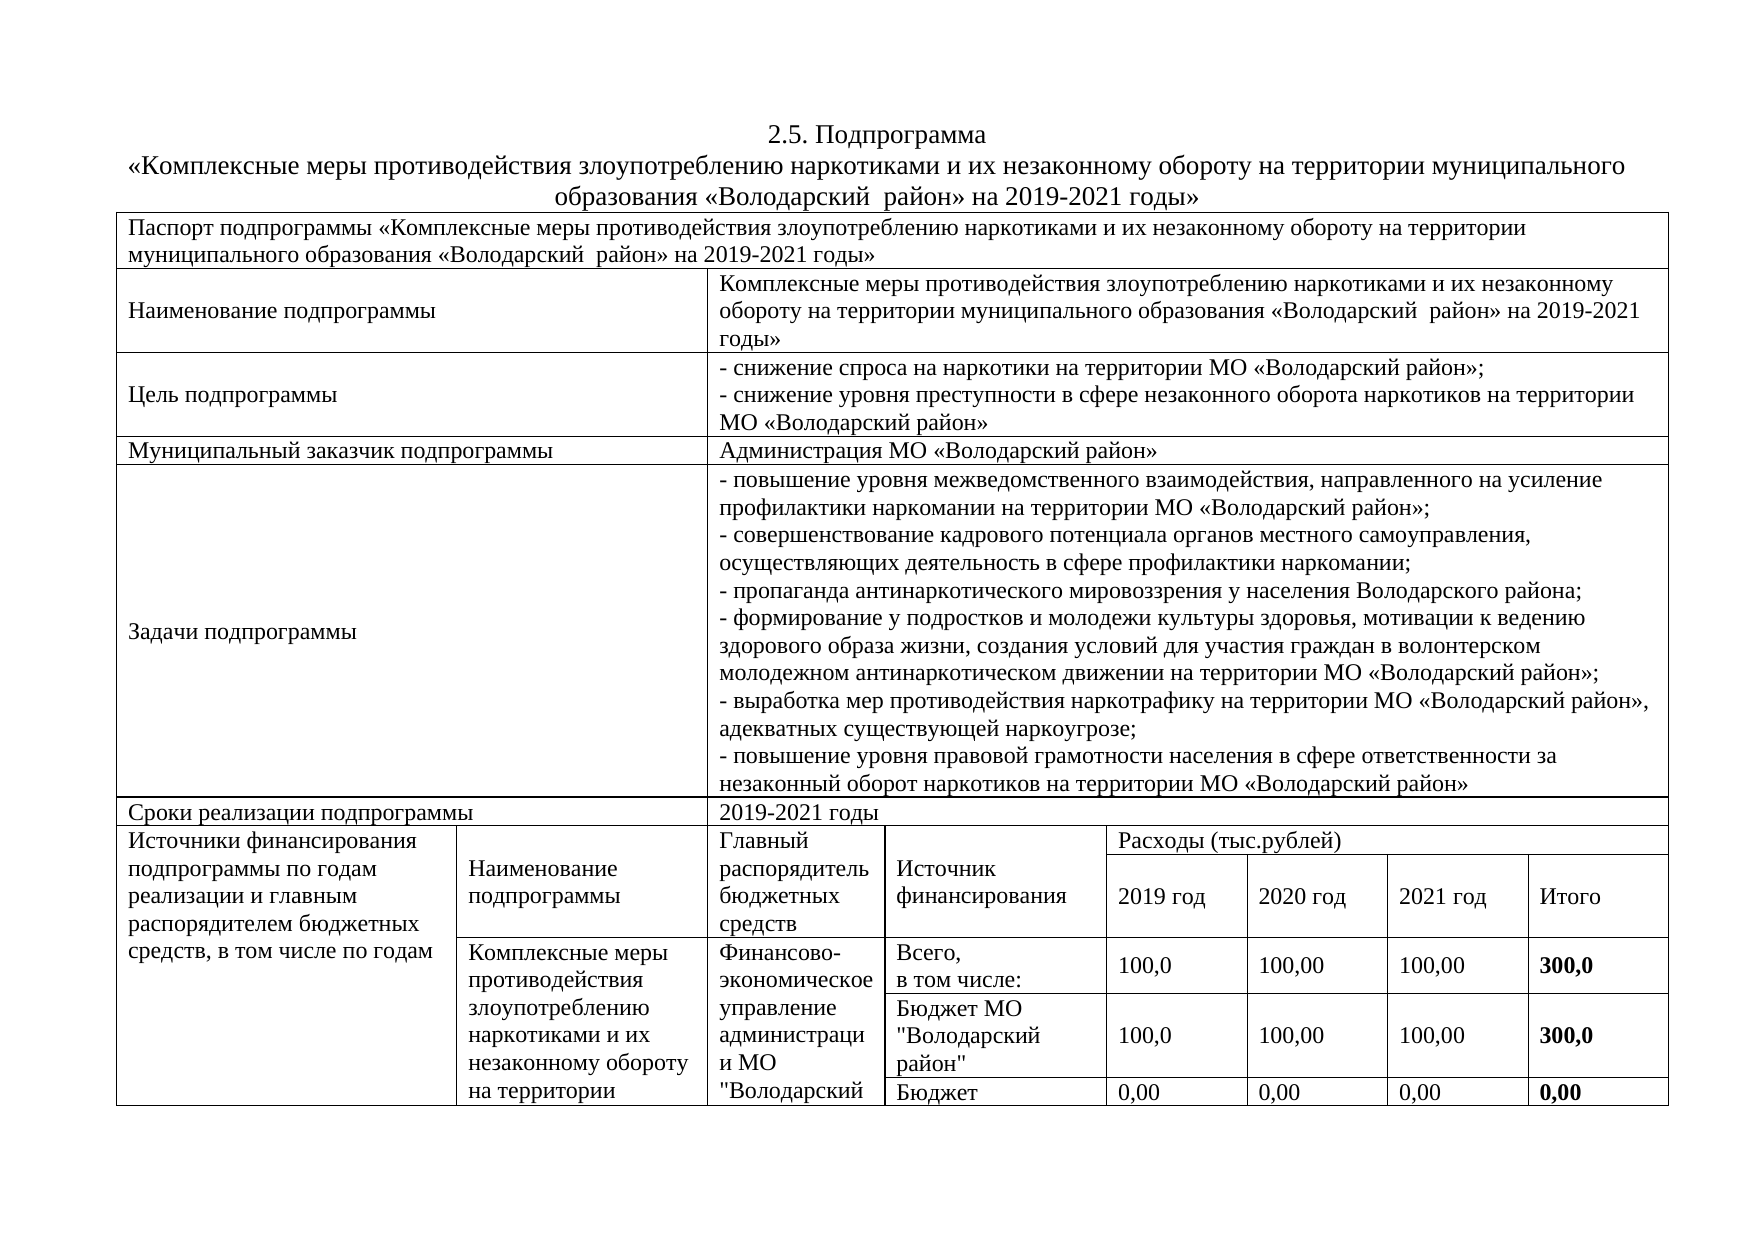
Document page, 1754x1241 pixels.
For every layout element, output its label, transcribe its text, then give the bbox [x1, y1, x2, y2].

table_cell 100,00 [1248, 938, 1387, 993]
table_cell Всего, в том числе: [886, 938, 1106, 993]
table_cell 100,0 [1107, 994, 1247, 1077]
table_cell - повышение уровня межведомственного взаимодействия, направленного на усиление профилактики наркомании на территории МО «Володарский район»; - совершенствование кадрового потенциала органов местного самоуправления, осуществляющих деятельность в сфере профилактики наркомании; - пропаганда антинаркотического мировоззрения у населения Володарского района; - формирование у подростков и молодежи культуры здоровья, мотивации к ведению здорового образа жизни, создания условий для участия граждан в волонтерском молодежном антинаркотическом движении на территории МО «Володарский район»; - выработка мер противодействия наркотрафику на территории МО «Володарский район», адекватных существующей наркоугрозе; - повышение уровня правовой грамотности населения в сфере ответственности за незаконный оборот наркотиков на территории МО «Володарский район» [708, 465, 1668, 796]
table_cell 300,0 [1529, 994, 1668, 1077]
table_cell Комплексные меры противодействия злоупотреблению наркотиками и их незаконному обороту на территории муниципального образования «Володарский район» на 2019-2021 годы» [708, 269, 1668, 352]
table_cell 100,00 [1388, 994, 1528, 1077]
table_cell Сроки реализации подпрограммы [117, 798, 707, 825]
table_cell Итого [1529, 855, 1668, 937]
table_cell 2021 год [1388, 855, 1528, 937]
table_cell Бюджет МО "Володарский район" [886, 994, 1106, 1077]
table_cell 0,00 [1107, 1078, 1247, 1105]
text «Комплексные меры противодействия злоупотреблению наркотиками и их незаконному обороту на территории муниципального образования «Володарский район» на 2019-2021 годы» [118, 149, 1636, 212]
table_cell Источник финансирования [886, 826, 1106, 937]
table_cell Расходы (тыс.рублей) [1107, 826, 1668, 854]
table_cell Наименование подпрограммы [117, 269, 707, 352]
table_cell Задачи подпрограммы [117, 465, 707, 796]
table_header Паспорт подпрограммы «Комплексные меры противодействия злоупотреблению наркотиками и их незаконному обороту на территории муниципального образования «Володарский район» на 2019-2021 годы» [117, 213, 1668, 268]
table_cell 100,00 [1248, 994, 1387, 1077]
table_cell Цель подпрограммы [117, 353, 707, 436]
table_cell 0,00 [1248, 1078, 1387, 1105]
table_cell Муниципальный заказчик подпрограммы [117, 437, 707, 464]
table_cell 2019 год [1107, 855, 1247, 937]
table_cell 100,0 [1107, 938, 1247, 993]
table_cell Источники финансирования подпрограммы по годам реализации и главным распорядителем бюджетных средств, в том числе по годам [117, 826, 456, 1105]
table_cell 0,00 [1388, 1078, 1528, 1105]
table_cell 100,00 [1388, 938, 1528, 993]
table_cell 300,0 [1529, 938, 1668, 993]
table_cell Комплексные меры противодействия злоупотреблению наркотиками и их незаконному обороту на территории муниципального образования «Володарский район» на 2019-2021 годы» [457, 938, 707, 1105]
text 2.5. Подпрограмма [118, 118, 1636, 149]
table_cell Финансово-экономическое управление администрации МО "Володарский район" [708, 938, 884, 1105]
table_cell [886, 1078, 1106, 1105]
table_cell Наименование подпрограммы [457, 826, 707, 937]
table_cell 0,00 [1529, 1078, 1668, 1105]
table_cell Главный распорядитель бюджетных средств [708, 826, 884, 937]
table_cell 2020 год [1248, 855, 1387, 937]
table_cell - снижение спроса на наркотики на территории МО «Володарский район»; - снижение уровня преступности в сфере незаконного оборота наркотиков на территории МО «Володарский район» [708, 353, 1668, 436]
table_cell Администрация МО «Володарский район» [708, 437, 1668, 464]
table_cell 2019-2021 годы [708, 798, 1668, 825]
